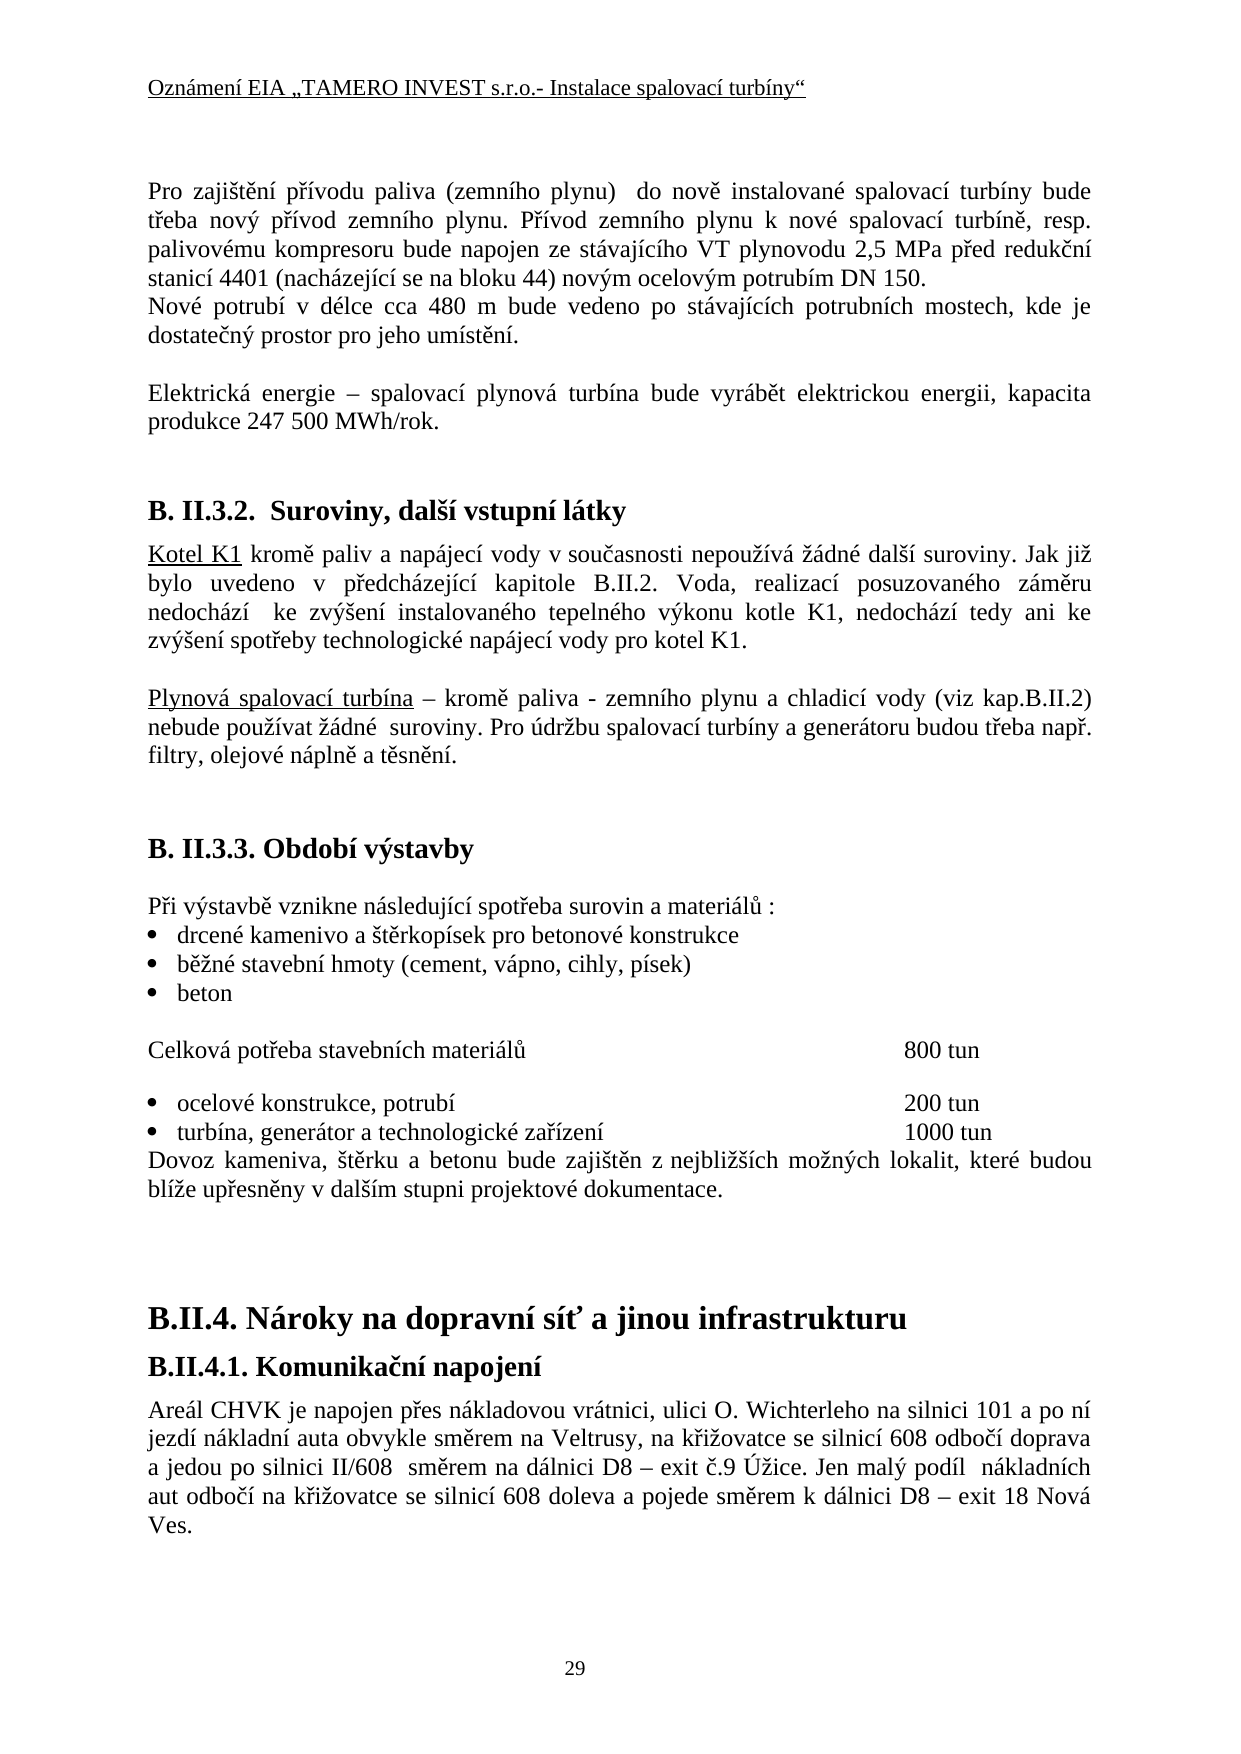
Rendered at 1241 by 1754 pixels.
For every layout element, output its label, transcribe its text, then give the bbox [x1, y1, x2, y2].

text B. II.3.3. Období výstavby [148, 831, 1092, 865]
text  turbína, generátor a technologické zařízení 1000 tun [148, 1117, 1092, 1145]
text  běžné stavební hmoty (cement, vápno, cihly, písek) [148, 949, 1092, 978]
subtitle B. II.3.2. Suroviny, další vstupní látky [148, 493, 1092, 527]
text B.II.4.1. Komunikační napojení [148, 1349, 1092, 1382]
text Kotel K1 kromě paliv a napájecí vody v současnosti nepoužívá žádné další suroviny. Jak již bylo uvedeno v předcházející kapitole B.II.2. Voda, realizací posuzovaného záměru nedochází ke zvýšení instalovaného tepelného výkonu kotle K1, nedochází tedy ani ke zvýšení spotřeby technologické napájecí vody pro kotel K1. [148, 539, 1092, 654]
text Celková potřeba stavebních materiálů 800 tun [148, 1035, 1092, 1064]
text Při výstavbě vznikne následující spotřeba surovin a materiálů : [148, 891, 1092, 920]
text Plynová spalovací turbína – kromě paliva - zemního plynu a chladicí vody (viz kap.B.II.2) nebude používat žádné suroviny. Pro údržbu spalovací turbíny a generátoru budou třeba např. filtry, olejové náplně a těsnění. [148, 683, 1092, 769]
text Nové potrubí v délce cca 480 m bude vedeno po stávajících potrubních mostech, kde je dostatečný prostor pro jeho umístění. [148, 291, 1092, 349]
text Elektrická energie – spalovací plynová turbína bude vyrábět elektrickou energii, kapacita produkce 247 500 MWh/rok. [148, 378, 1092, 435]
text Dovoz kameniva, štěrku a betonu bude zajištěn z nejbližších možných lokalit, které budou blíže upřesněny v dalším stupni projektové dokumentace. [148, 1145, 1092, 1203]
text  beton [148, 978, 1092, 1006]
text Areál CHVK je napojen přes nákladovou vrátnici, ulici O. Wichterleho na silnici 101 a po ní jezdí nákladní auta obvykle směrem na Veltrusy, na křižovatce se silnicí 608 odbočí doprava a jedou po silnici II/608 směrem na dálnici D8 – exit č.9 Úžice. Jen malý podíl nákladních aut odbočí na křižovatce se silnicí 608 doleva a pojede směrem k dálnici D8 – exit 18 Nová Ves. [148, 1395, 1092, 1538]
text Pro zajištění přívodu paliva (zemního plynu) do nově instalované spalovací turbíny bude třeba nový přívod zemního plynu. Přívod zemního plynu k nové spalovací turbíně, resp. palivovému kompresoru bude napojen ze stávajícího VT plynovodu 2,5 MPa před redukční stanicí 4401 (nacházející se na bloku 44) novým ocelovým potrubím DN 150. [148, 176, 1092, 291]
text  drcené kamenivo a štěrkopísek pro betonové konstrukce [148, 920, 1092, 949]
text B.II.4. Nároky na dopravní síť a jinou infrastrukturu [148, 1298, 1092, 1336]
text  ocelové konstrukce, potrubí 200 tun [148, 1088, 1092, 1117]
